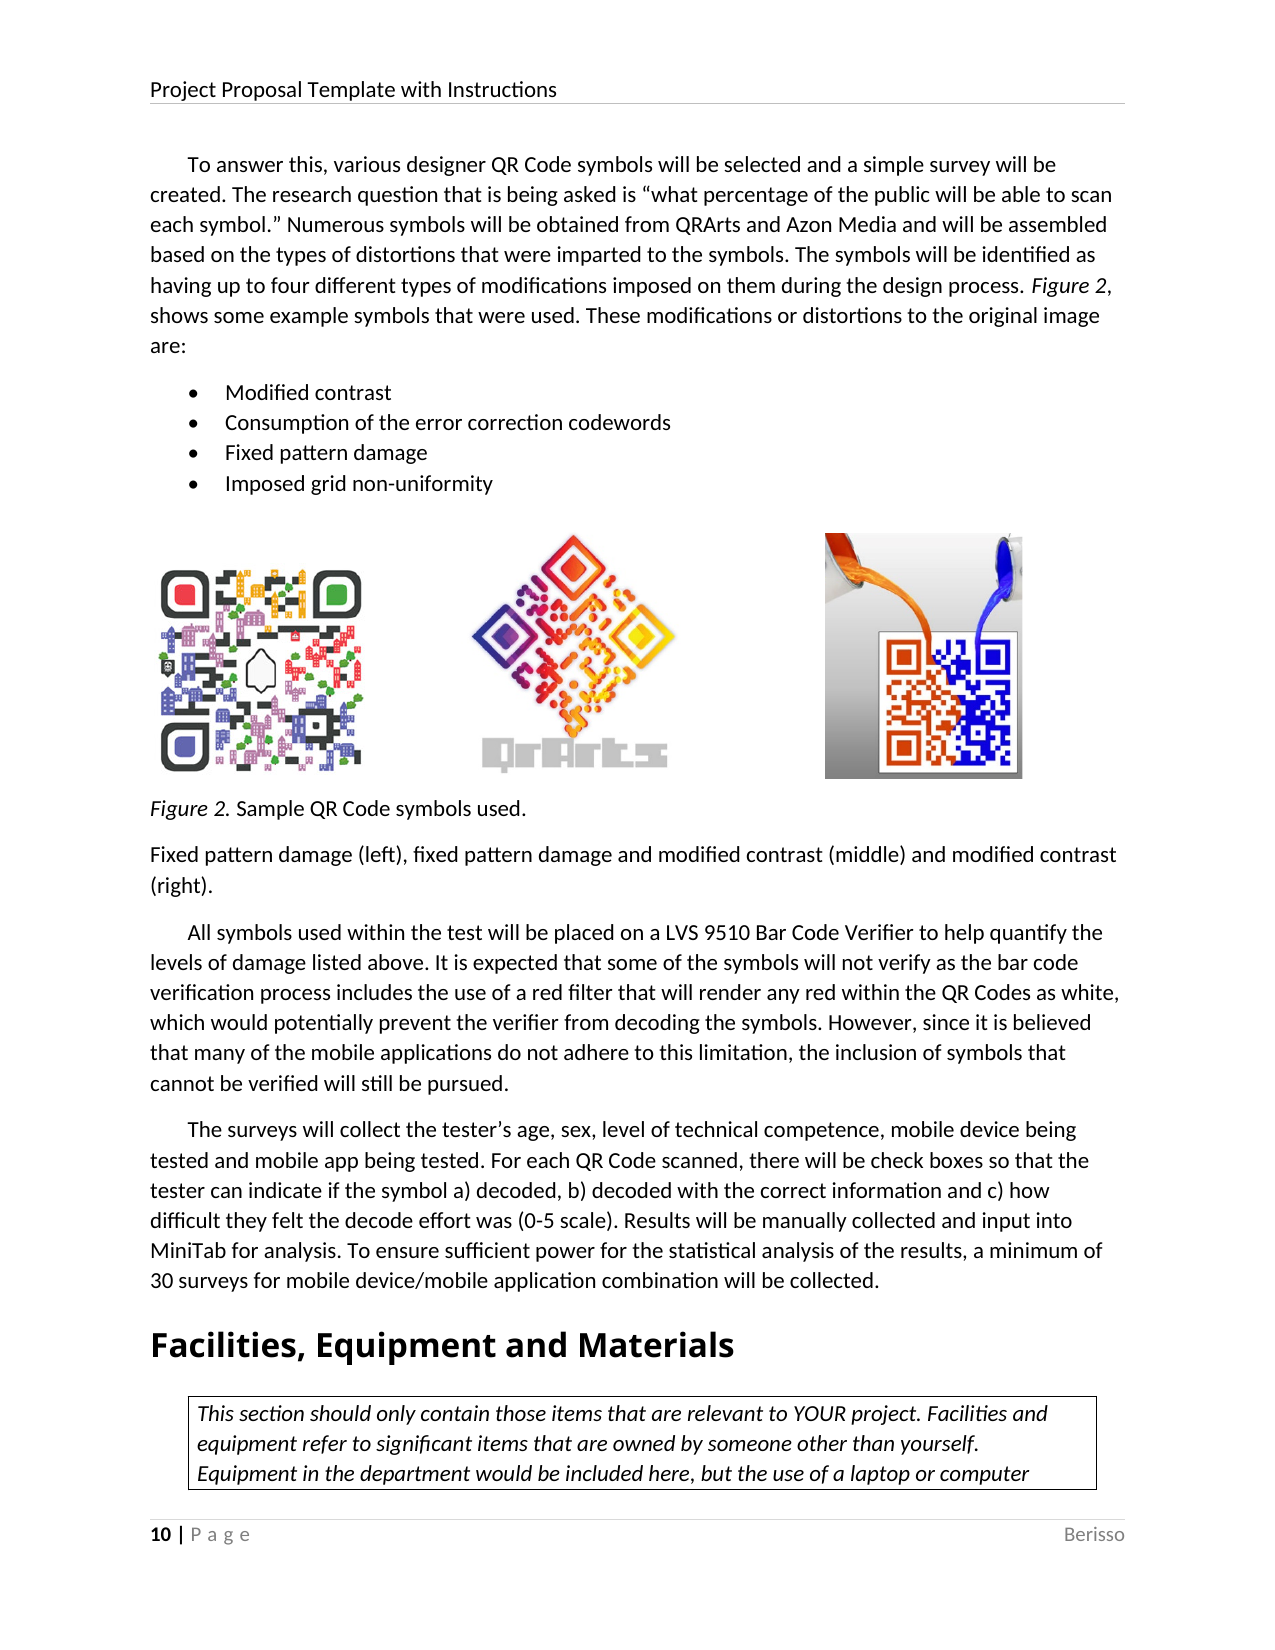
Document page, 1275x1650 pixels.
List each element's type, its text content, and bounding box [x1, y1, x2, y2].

text Figure 2. Sample QR Code symbols used. [150, 794, 1125, 822]
picture [150, 562, 368, 779]
text • Modified contrast [187, 378, 1125, 406]
text • Consumption of the error correction codewords [187, 408, 1125, 436]
picture [825, 533, 1023, 779]
text All symbols used within the test will be placed on a LVS 9510 Bar Code Verifier to help quantify the levels of damage listed above. It is expected that some of the symbols will not verify as the bar code verification process includes the use of a red filter that will render any red within the QR Codes as white, which would potentially prevent the verifier from decoding the symbols. However, since it is believed that many of the mobile applications do not adhere to this limitation, the inclusion of symbols that cannot be verified will still be pursued. [150, 918, 1125, 1097]
text • Fixed pattern damage [187, 438, 1125, 467]
subtitle Facilities, Equipment and Materials [150, 1322, 1125, 1367]
text • Imposed grid non-uniformity [187, 469, 1125, 497]
text To answer this, various designer QR Code symbols will be selected and a simple survey will be created. The research question that is being asked is “what percentage of the public will be able to scan each symbol.” Numerous symbols will be obtained from QRArts and Azon Media and will be assembled based on the types of distortions that were imparted to the symbols. The symbols will be identified as having up to four different types of modifications imposed on them during the design process. Figure 2, shows some example symbols that were used. These modifications or distortions to the original image are: [150, 150, 1125, 359]
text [189, 1397, 1096, 1489]
text Fixed pattern damage (left), fixed pattern damage and modified contrast (middle) and modified contrast (right). [150, 841, 1125, 899]
text The surveys will collect the tester’s age, sex, level of technical competence, mobile device being tested and mobile app being tested. For each QR Code scanned, there will be check boxes so that the tester can indicate if the symbol a) decoded, b) decoded with the correct information and c) how difficult they felt the decode effort was (0-5 scale). Results will be manually collected and input into MiniTab for analysis. To ensure sufficient power for the statistical analysis of the results, a minimum of 30 surveys for mobile device/mobile application combination will be collected. [150, 1116, 1125, 1294]
picture [450, 529, 683, 779]
